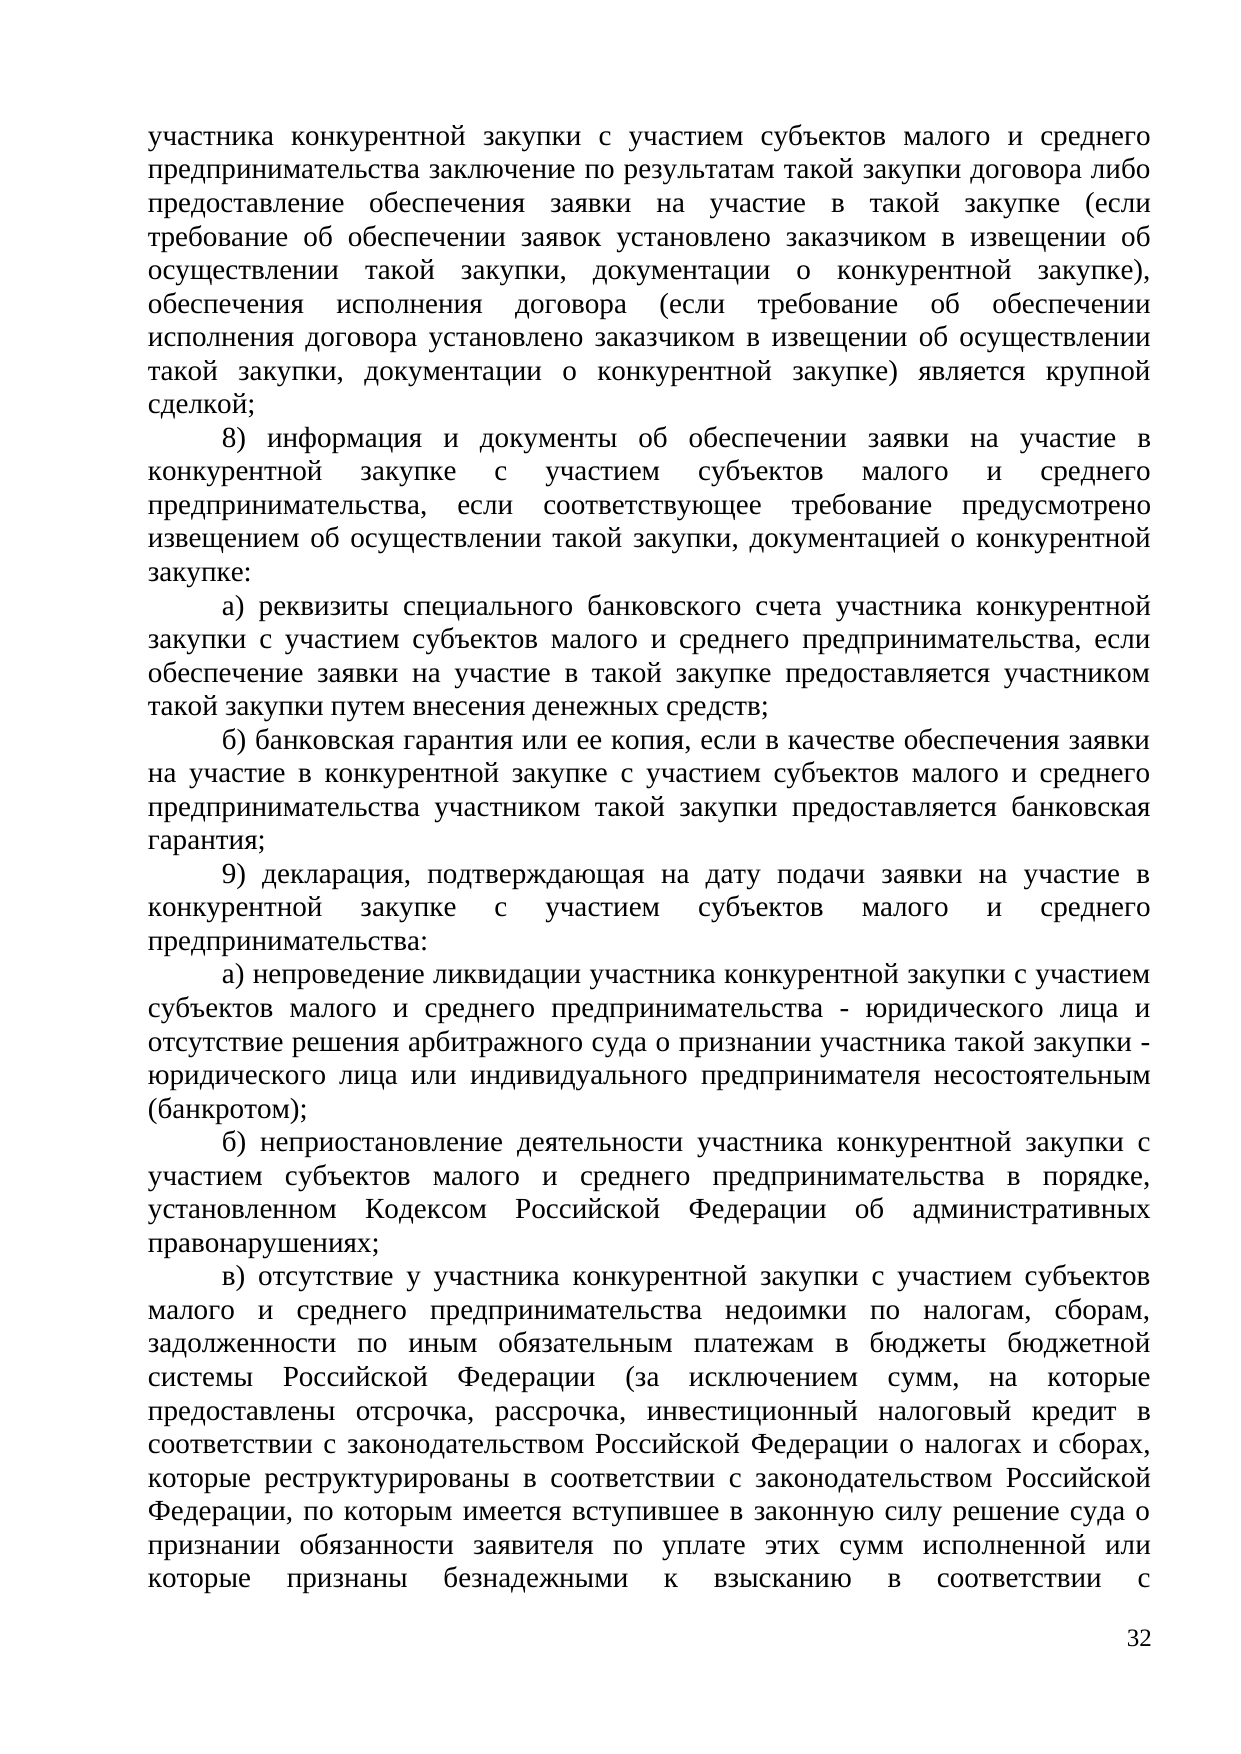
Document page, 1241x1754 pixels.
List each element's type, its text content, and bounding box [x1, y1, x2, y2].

text б) банковская гарантия или ее копия, если в качестве обеспечения заявки на участие в конкурентной закупке с участием субъектов малого и среднего предпринимательства участником такой закупки предоставляется банковская гарантия; [148, 722, 1152, 856]
text б) неприостановление деятельности участника конкурентной закупки с участием субъектов малого и среднего предпринимательства в порядке, установленном Кодексом Российской Федерации об административных правонарушениях; [148, 1124, 1152, 1258]
text 9) декларация, подтверждающая на дату подачи заявки на участие в конкурентной закупке с участием субъектов малого и среднего предпринимательства: [148, 856, 1152, 957]
text а) непроведение ликвидации участника конкурентной закупки с участием субъектов малого и среднего предпринимательства - юридического лица и отсутствие решения арбитражного суда о признании участника такой закупки - юридического лица или индивидуального предпринимателя несостоятельным (банкротом); [148, 957, 1152, 1124]
text 8) информация и документы об обеспечении заявки на участие в конкурентной закупке с участием субъектов малого и среднего предпринимательства, если соответствующее требование предусмотрено извещением об осуществлении такой закупки, документацией о конкурентной закупке: [148, 420, 1152, 588]
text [148, 118, 1152, 420]
text а) реквизиты специального банковского счета участника конкурентной закупки с участием субъектов малого и среднего предпринимательства, если обеспечение заявки на участие в такой закупке предоставляется участником такой закупки путем внесения денежных средств; [148, 588, 1152, 722]
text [148, 1258, 1152, 1594]
